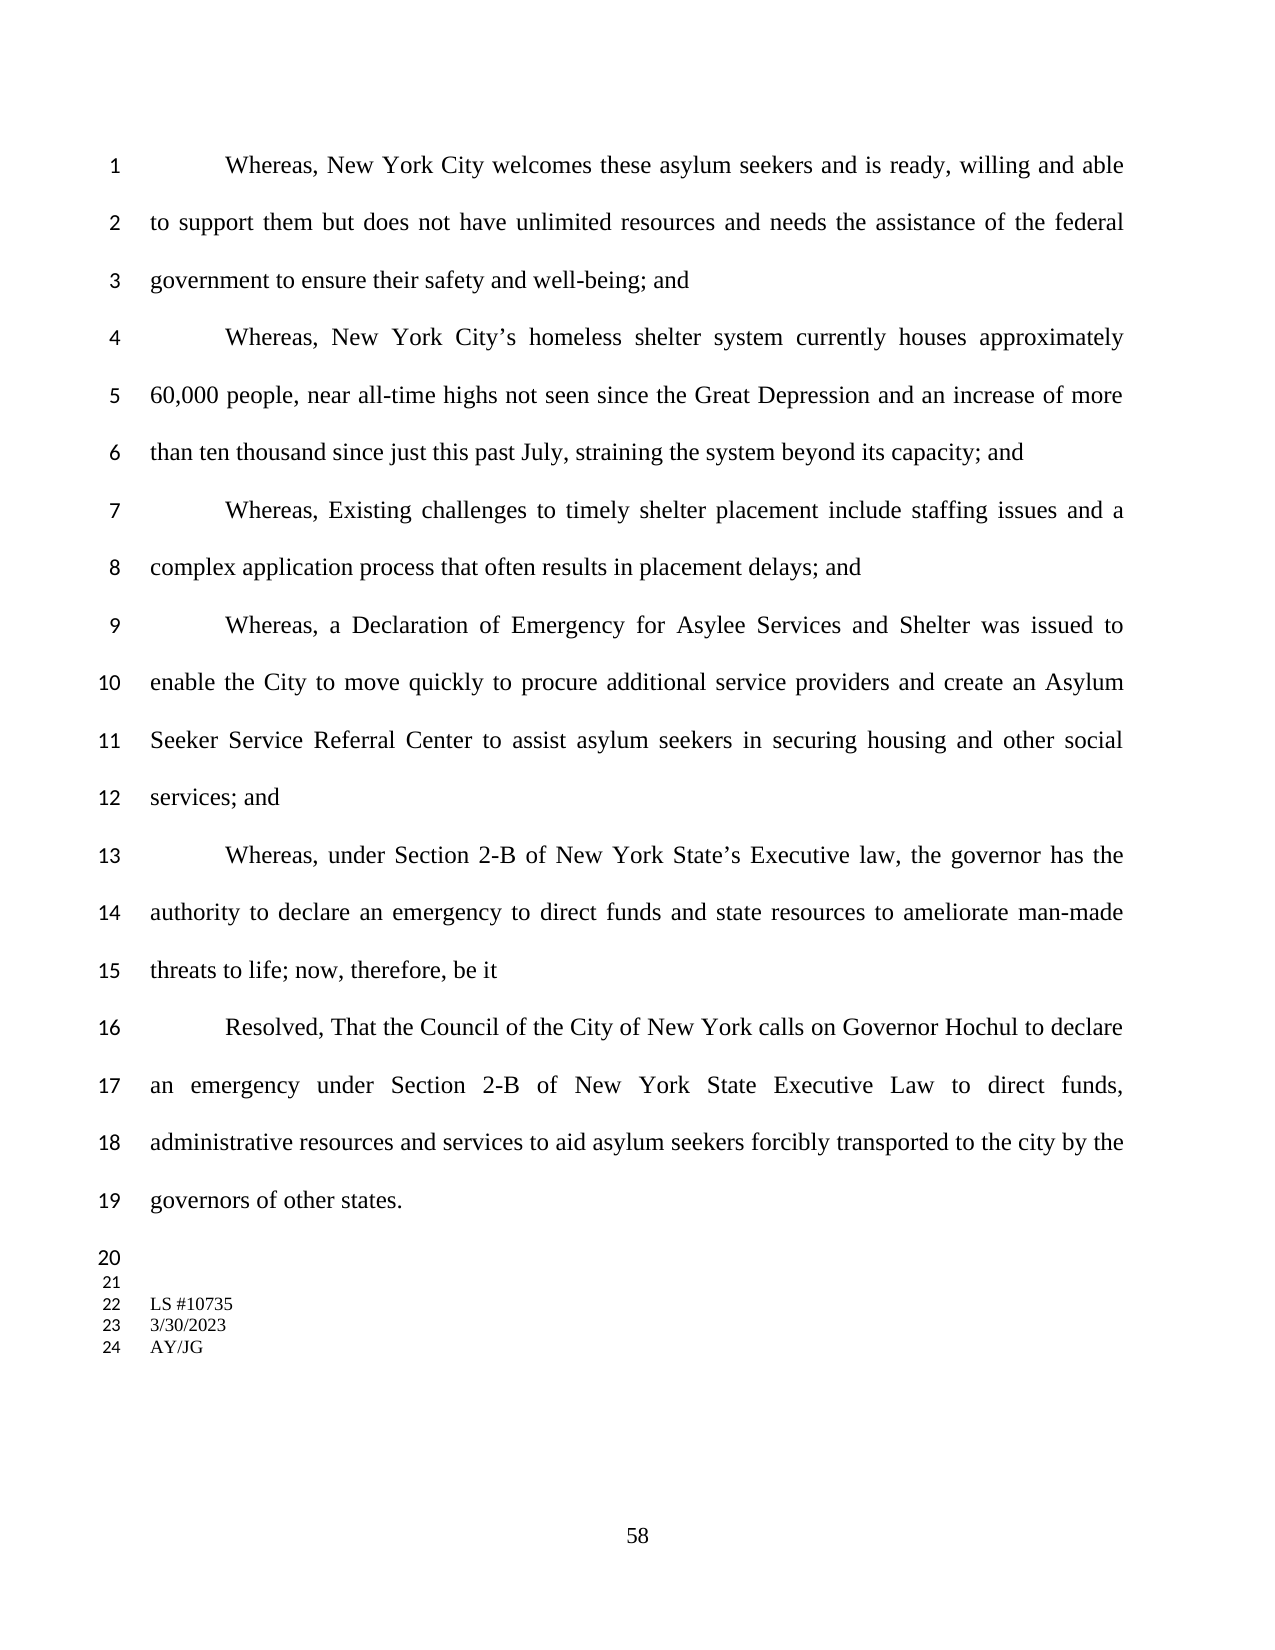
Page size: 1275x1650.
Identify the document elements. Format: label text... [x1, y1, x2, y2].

text Resolved, That the Council of the City of New York calls on Governor Hochul to declare an emergency under Section 2-B of New York State Executive Law to direct funds, administrative resources and services to aid asylum seekers forcibly transported to the city by the governors of other states. [150, 1012, 1125, 1214]
text 3/30/2023 [150, 1314, 1125, 1336]
text LS #10735 [150, 1293, 1125, 1314]
text Whereas, a Declaration of Emergency for Asylee Services and Shelter was issued to enable the City to move quickly to procure additional service providers and create an Asylum Seeker Service Referral Center to assist asylum seekers in securing housing and other social services; and [150, 610, 1125, 811]
text Whereas, under Section 2-B of New York State’s Executive law, the governor has the authority to declare an emergency to direct funds and state resources to ameliorate man-made threats to life; now, therefore, be it [150, 840, 1125, 984]
text Whereas, Existing challenges to timely shelter placement include staffing issues and a complex application process that often results in placement delays; and [150, 495, 1125, 581]
text AY/JG [150, 1336, 1125, 1357]
text Whereas, New York City’s homeless shelter system currently houses approximately 60,000 people, near all-time highs not seen since the Great Depression and an increase of more than ten thousand since just this past July, straining the system beyond its capacity; and [150, 322, 1125, 466]
text Whereas, New York City welcomes these asylum seekers and is ready, willing and able to support them but does not have unlimited resources and needs the assistance of the federal government to ensure their safety and well-being; and [150, 150, 1125, 294]
